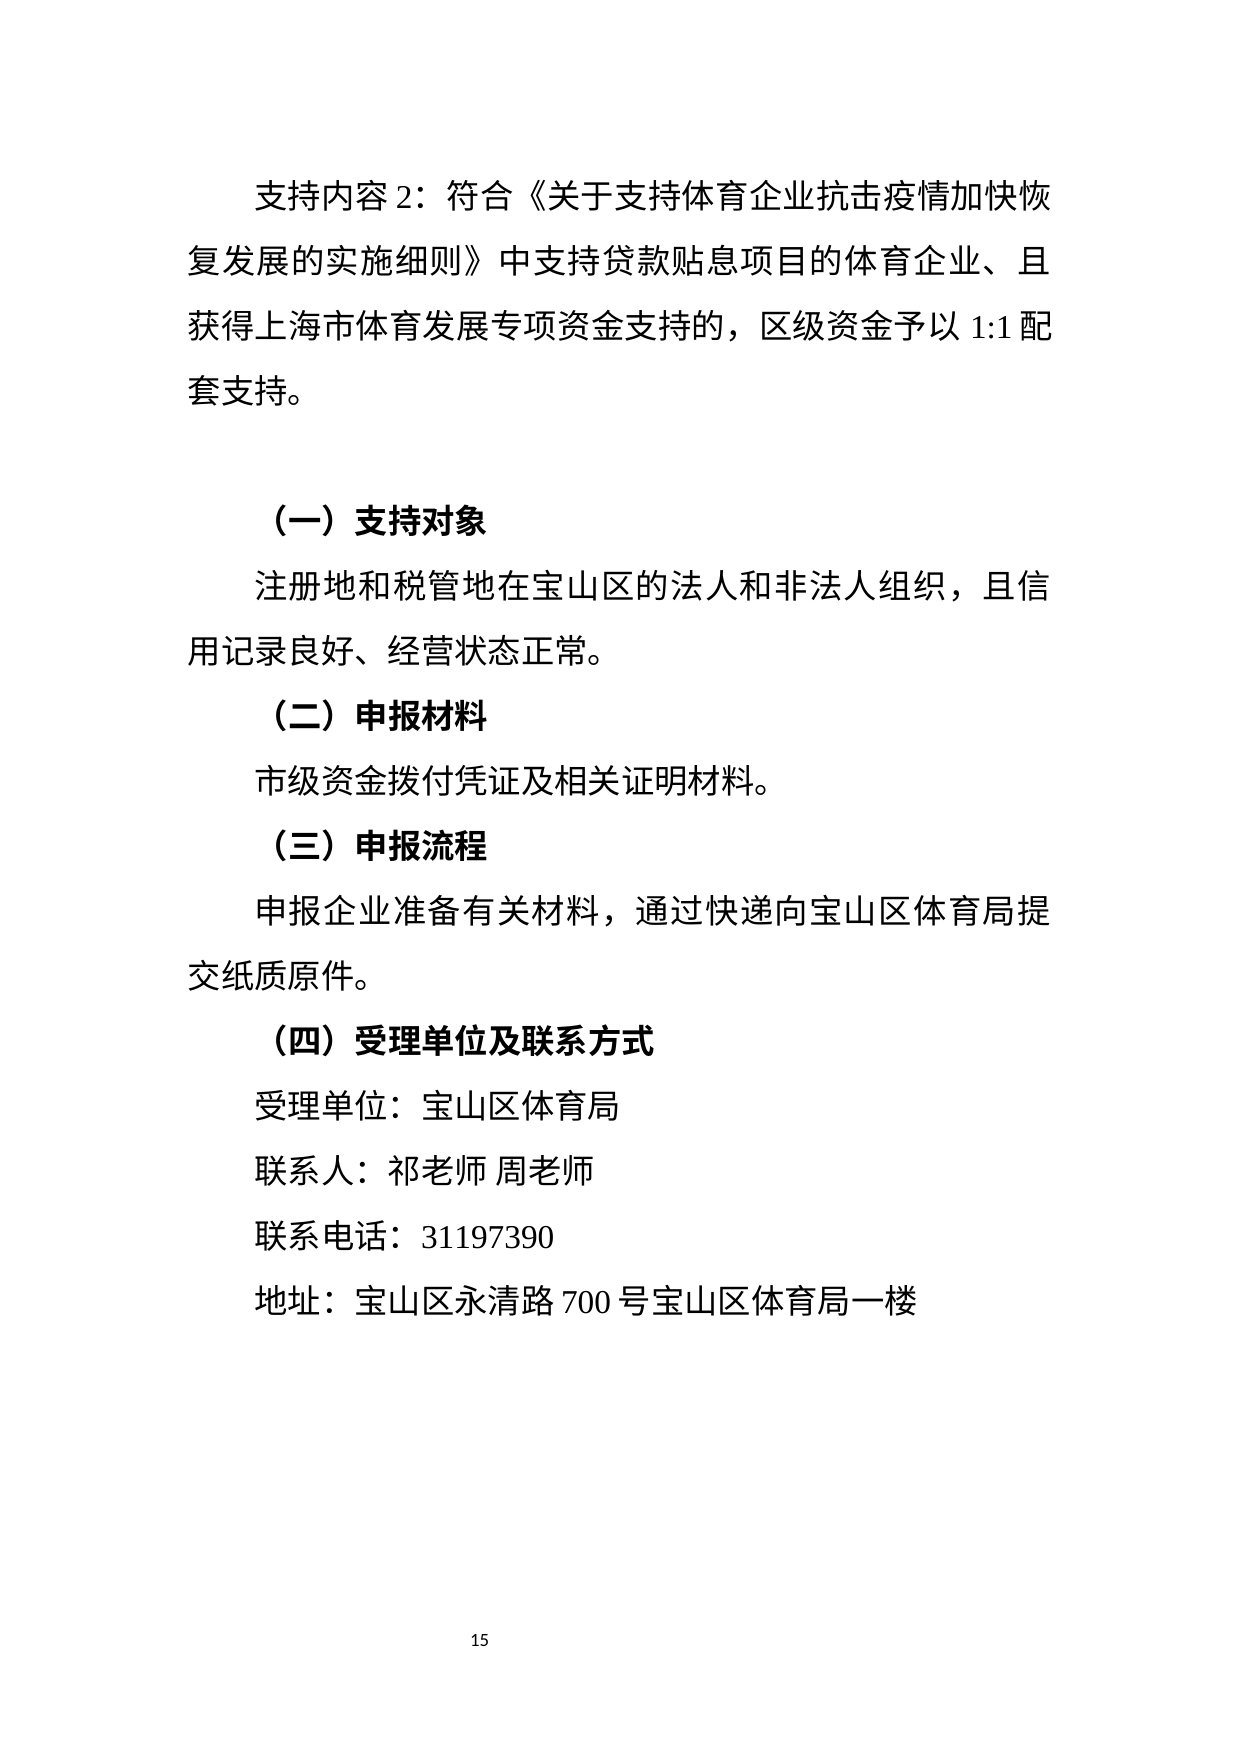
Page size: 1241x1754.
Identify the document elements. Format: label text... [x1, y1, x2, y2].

text （二）申报材料 [187, 682, 1053, 747]
text 市级资金拨付凭证及相关证明材料。 [187, 747, 1053, 812]
text （三）申报流程 [187, 812, 1053, 877]
text 受理单位：宝山区体育局 [187, 1072, 1053, 1137]
text 注册地和税管地在宝山区的法人和非法人组织，且信用记录良好、经营状态正常。 [187, 552, 1053, 682]
text （四）受理单位及联系方式 [187, 1007, 1053, 1072]
text 地址：宝山区永清路700号宝山区体育局一楼 [187, 1267, 1053, 1332]
text （一）支持对象 [187, 487, 1053, 552]
text 联系电话：31197390 [187, 1202, 1053, 1267]
text 申报企业准备有关材料，通过快递向宝山区体育局提交纸质原件。 [187, 877, 1053, 1007]
text 支持内容2：符合《关于支持体育企业抗击疫情加快恢复发展的实施细则》中支持贷款贴息项目的体育企业、且获得上海市体育发展专项资金支持的，区级资金予以1:1配套支持。 [187, 162, 1053, 422]
text 联系人：祁老师 周老师 [187, 1137, 1053, 1202]
